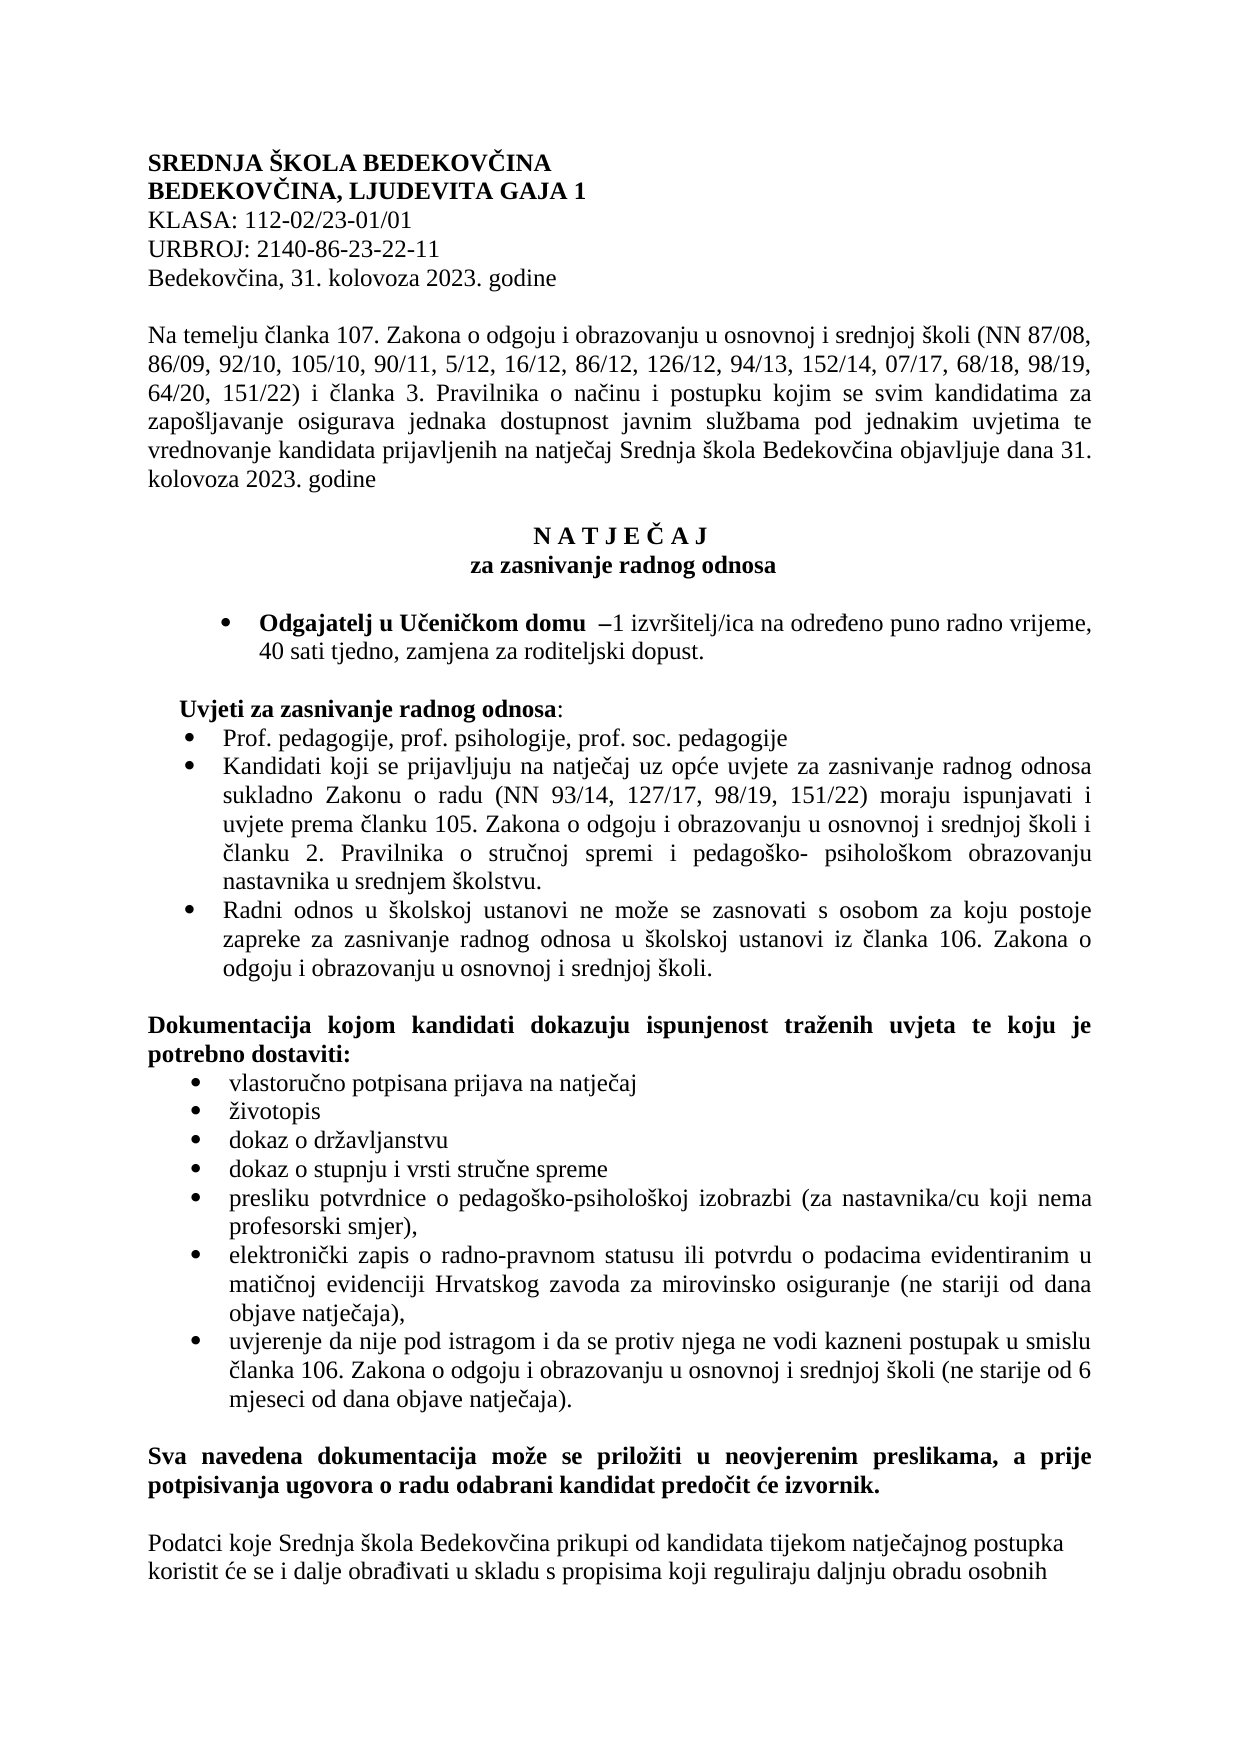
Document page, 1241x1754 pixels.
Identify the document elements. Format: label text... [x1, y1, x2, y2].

text Uvjeti za zasnivanje radnog odnosa: [148, 694, 1093, 723]
text URBROJ: 2140-86-23-22-11 [148, 234, 1093, 263]
text Sva navedena dokumentacija može se priložiti u neovjerenim preslikama, a prije potpisivanja ugovora o radu odabrani kandidat predočit će izvornik. [148, 1441, 1093, 1499]
text Dokumentacija kojom kandidati dokazuju ispunjenost traženih uvjeta te koju je potrebno dostaviti: [148, 1010, 1093, 1068]
list životopis [191, 1096, 1093, 1125]
list Kandidati koji se prijavljuju na natječaj uz opće uvjete za zasnivanje radnog odnosa sukladno Zakonu o radu (NN 93/14, 127/17, 98/19, 151/22) moraju ispunjavati i uvjete prema članku 105. Zakona o odgoju i obrazovanju u osnovnoj i srednjoj školi i članku 2. Pravilnika o stručnoj spremi i pedagoško- psihološkom obrazovanju nastavnika u srednjem školstvu. [185, 751, 1093, 895]
text za zasnivanje radnog odnosa [148, 550, 1093, 579]
list presliku potvrdnice o pedagoško-psihološkoj izobrazbi (za nastavnika/cu koji nema profesorski smjer), [191, 1183, 1093, 1240]
list Radni odnos u školskoj ustanovi ne može se zasnovati s osobom za koju postoje zapreke za zasnivanje radnog odnosa u školskoj ustanovi iz članka 106. Zakona o odgoju i obrazovanju u osnovnoj i srednjoj školi. [185, 895, 1093, 981]
list dokaz o državljanstvu [191, 1125, 1093, 1154]
text SREDNJA ŠKOLA BEDEKOVČINA [148, 148, 1093, 176]
text BEDEKOVČINA, LJUDEVITA GAJA 1 [148, 176, 1093, 205]
list elektronički zapis o radno-pravnom statusu ili potvrdu o podacima evidentiranim u matičnoj evidenciji Hrvatskog zavoda za mirovinsko osiguranje (ne stariji od dana objave natječaja), [191, 1240, 1093, 1326]
list vlastoručno potpisana prijava na natječaj [191, 1068, 1093, 1096]
text KLASA: 112-02/23-01/01 [148, 205, 1093, 234]
list Odgajatelj u Učeničkom domu –1 izvršitelj/ica na određeno puno radno vrijeme, 40 sati tjedno, zamjena za roditeljski dopust. [221, 608, 1093, 665]
list Prof. pedagogije, prof. psihologije, prof. soc. pedagogije [185, 723, 1093, 751]
list uvjerenje da nije pod istragom i da se protiv njega ne vodi kazneni postupak u smislu članka 106. Zakona o odgoju i obrazovanju u osnovnoj i srednjoj školi (ne starije od 6 mjeseci od dana objave natječaja). [191, 1326, 1093, 1413]
text Na temelju članka 107. Zakona o odgoju i obrazovanju u osnovnoj i srednjoj školi (NN 87/08, 86/09, 92/10, 105/10, 90/11, 5/12, 16/12, 86/12, 126/12, 94/13, 152/14, 07/17, 68/18, 98/19, 64/20, 151/22) i članka 3. Pravilnika o načinu i postupku kojim se svim kandidatima za zapošljavanje osigurava jednaka dostupnost javnim službama pod jednakim uvjetima te vrednovanje kandidata prijavljenih na natječaj Srednja škola Bedekovčina objavljuje dana 31. kolovoza 2023. godine [148, 320, 1093, 493]
text N A T J E Č A J [148, 521, 1093, 550]
list dokaz o stupnju i vrsti stručne spreme [191, 1154, 1093, 1183]
text Bedekovčina, 31. kolovoza 2023. godine [148, 263, 1093, 291]
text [148, 1528, 1093, 1585]
